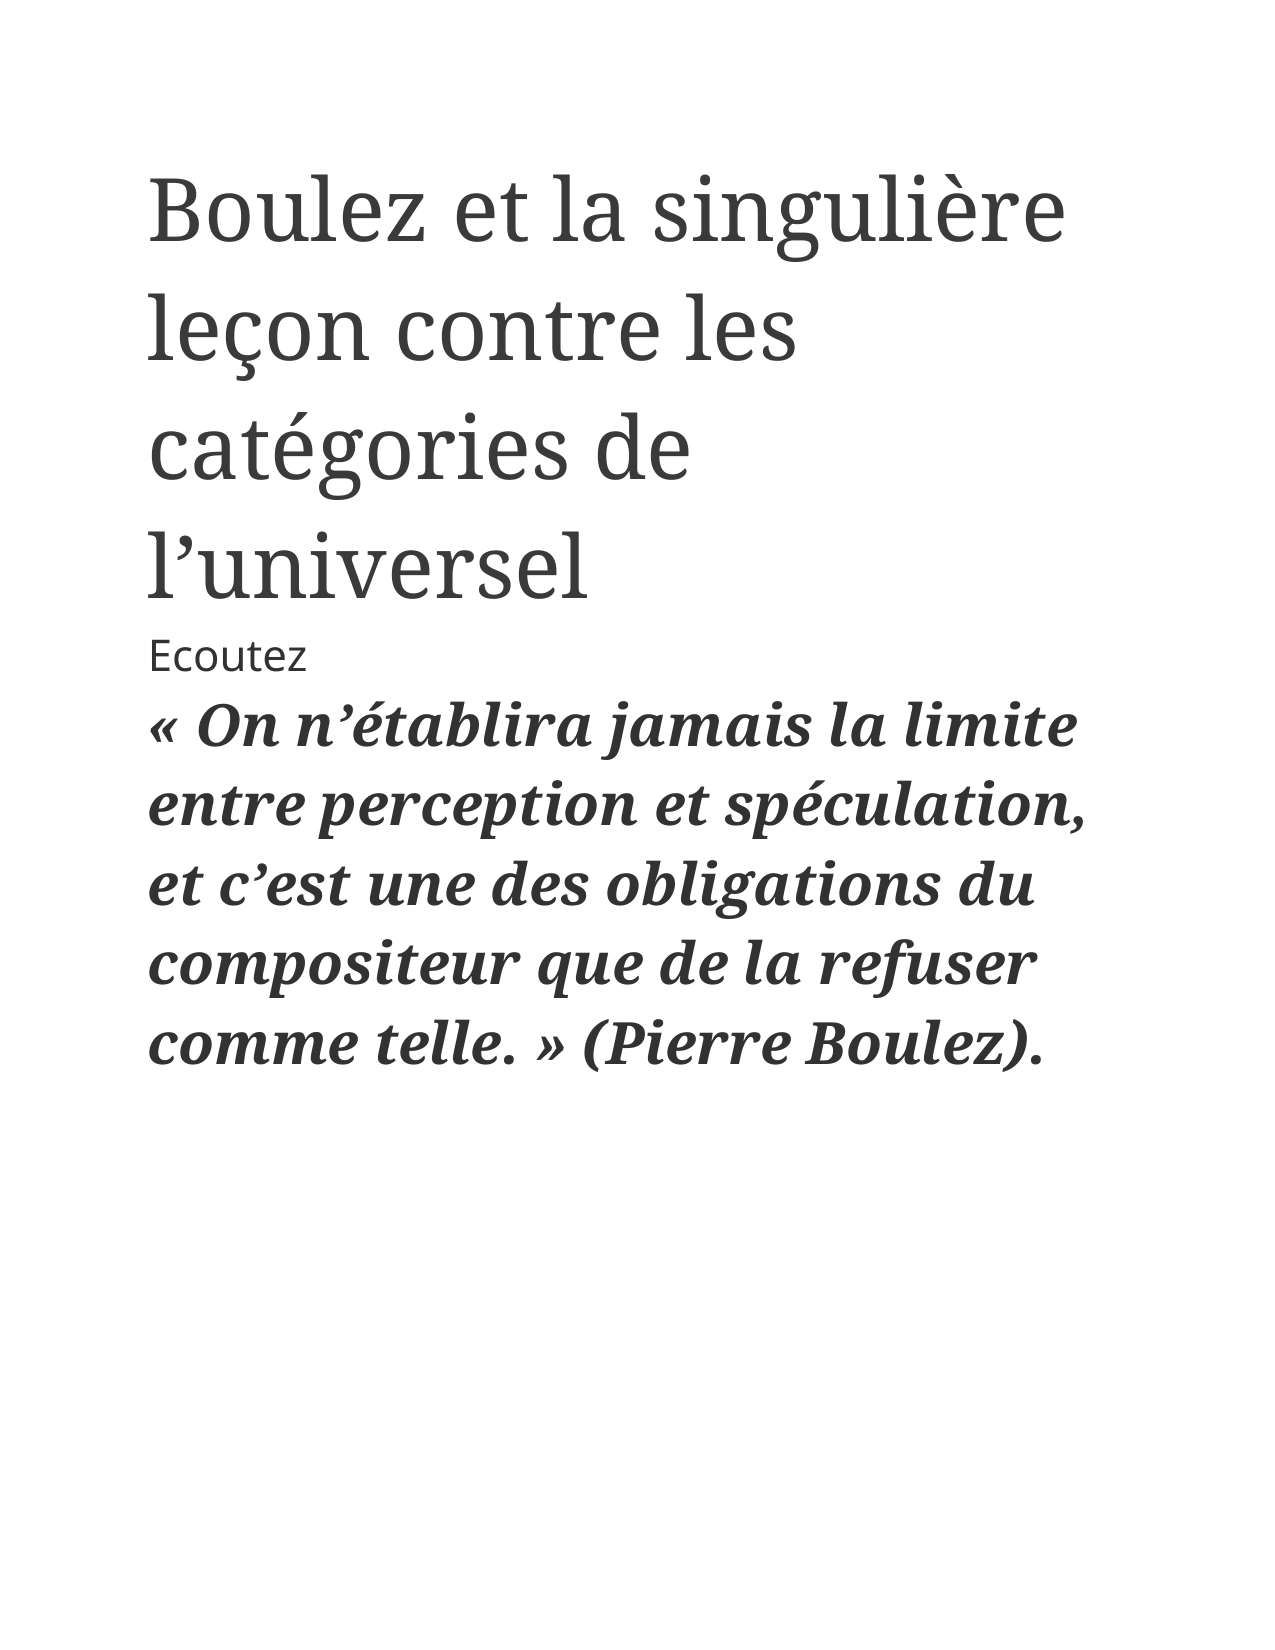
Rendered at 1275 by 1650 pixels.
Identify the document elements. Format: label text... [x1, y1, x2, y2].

text « On n’établira jamais la limite entre perception et spéculation, et c’est une des obligations du compositeur que de la refuser comme telle. » (Pierre Boulez). [148, 684, 1127, 1081]
text Boulez et la singulière leçon contre les catégories de l’universel [148, 148, 1127, 624]
text Ecoutez [148, 624, 1127, 684]
